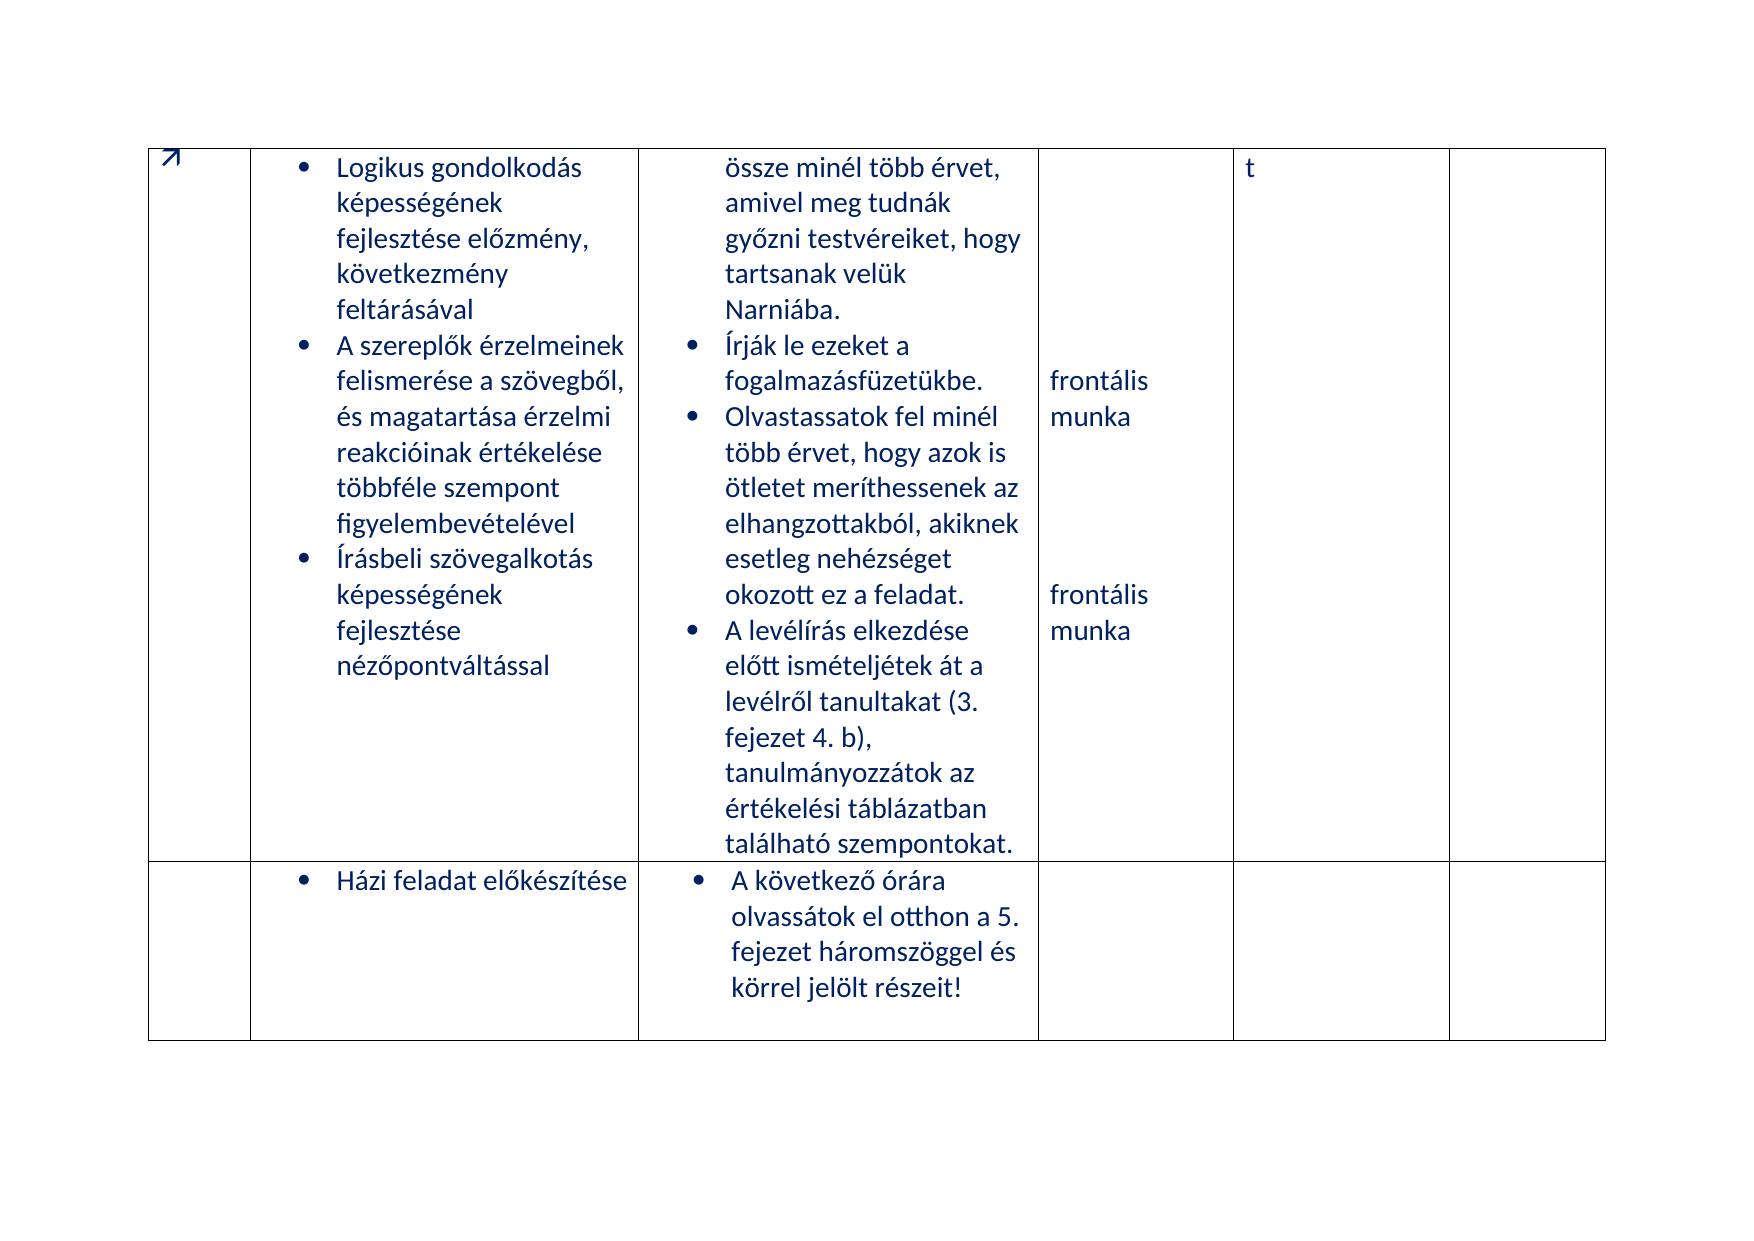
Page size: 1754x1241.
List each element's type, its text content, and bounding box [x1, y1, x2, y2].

table_cell Házi feladat előkészítése [251, 862, 638, 1040]
table_cell [1450, 149, 1605, 861]
table_cell [1039, 862, 1233, 1040]
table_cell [251, 149, 638, 861]
table_cell [1450, 862, 1605, 1040]
table_cell 48/14. a [149, 149, 250, 861]
table_cell [149, 862, 250, 1040]
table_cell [639, 149, 1038, 861]
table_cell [1234, 149, 1449, 861]
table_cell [1039, 149, 1233, 861]
table_cell [1234, 862, 1449, 1040]
table_cell A következő órára olvassátok el otthon a 5. fejezet háromszöggel és körrel jelölt részeit! [639, 862, 1038, 1040]
